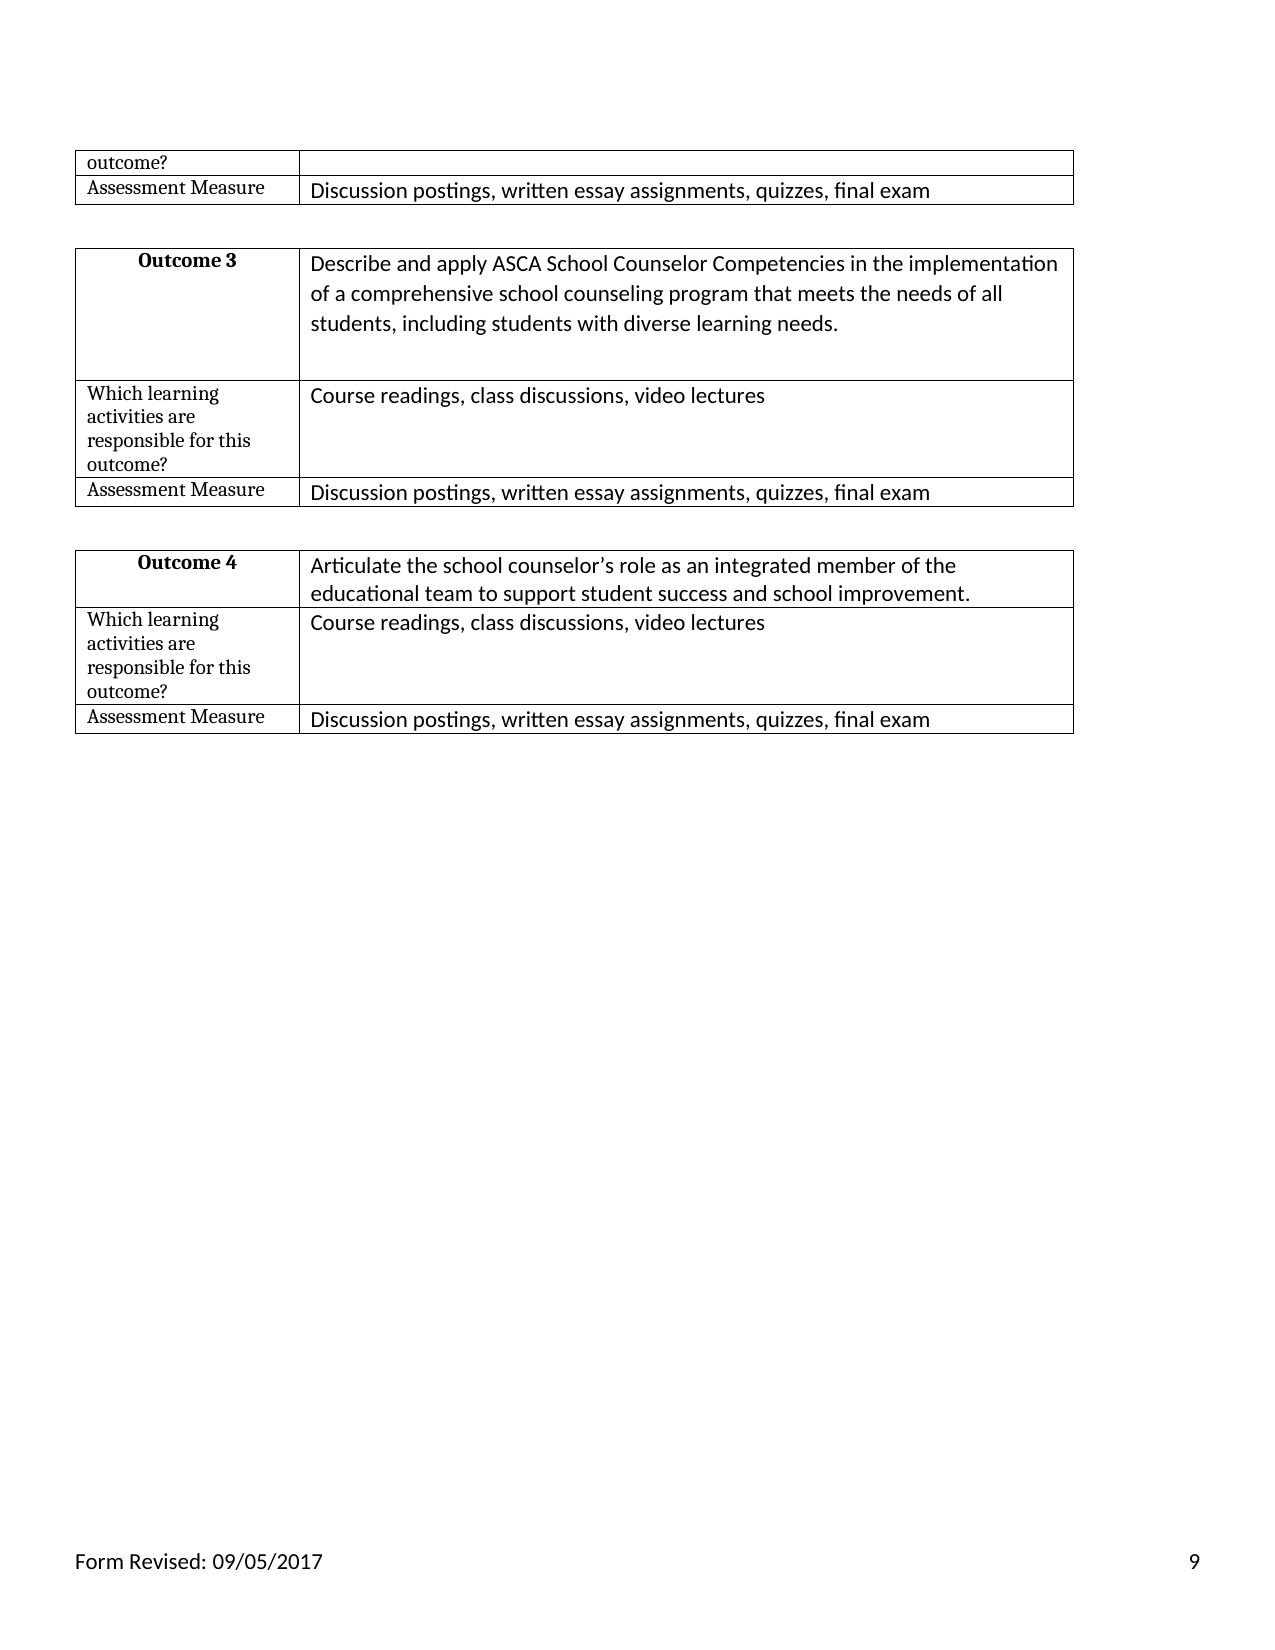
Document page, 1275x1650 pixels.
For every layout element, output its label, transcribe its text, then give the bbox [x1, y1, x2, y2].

table_cell [300, 176, 1073, 204]
table_cell Which learning activities are responsible for this outcome? [76, 608, 299, 704]
table_cell Assessment Measure [76, 705, 299, 733]
table_cell Assessment Measure [76, 478, 299, 506]
table_header Outcome 3 [76, 249, 299, 380]
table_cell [76, 151, 299, 175]
table_cell [300, 705, 1073, 733]
table_header Outcome 4 [76, 551, 299, 607]
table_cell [76, 381, 299, 477]
table_cell Assessment Measure [76, 176, 299, 204]
table_cell [300, 478, 1073, 506]
